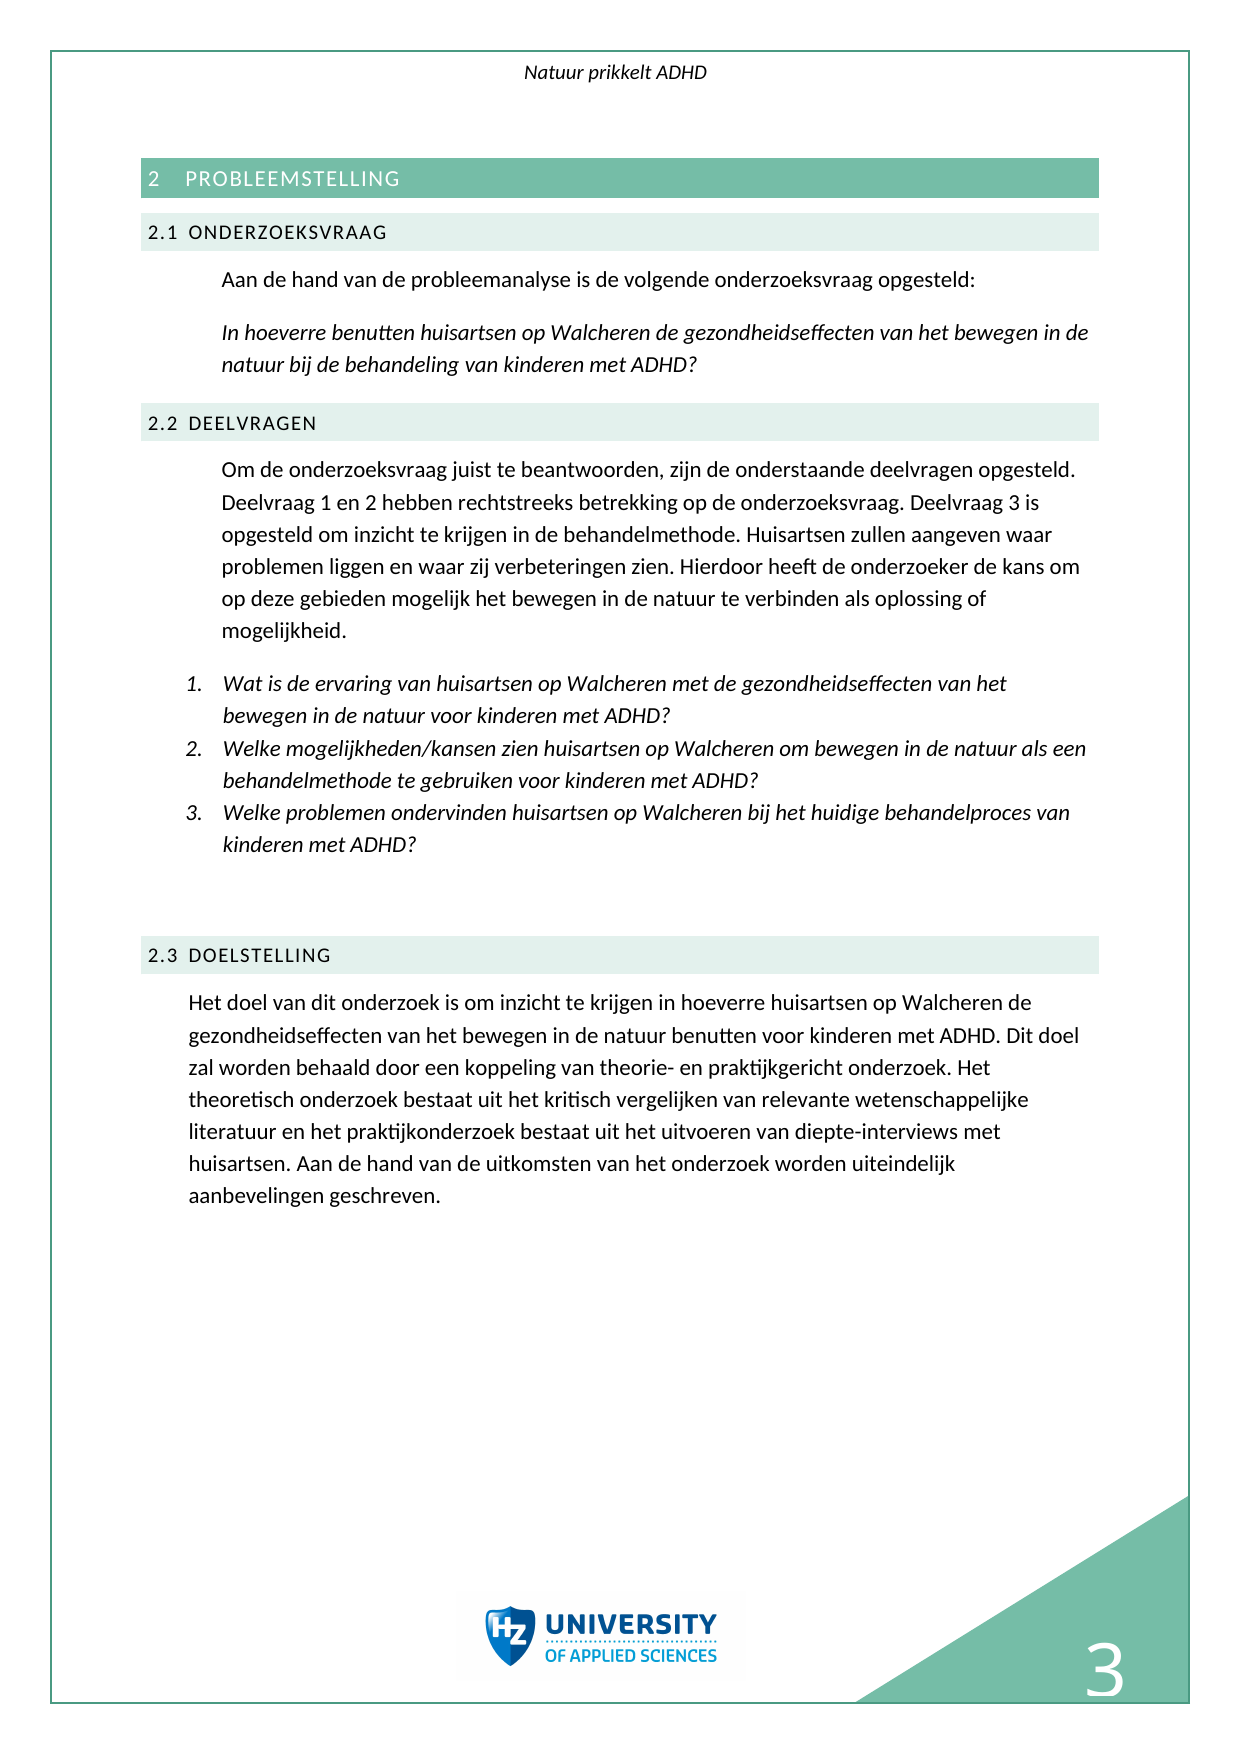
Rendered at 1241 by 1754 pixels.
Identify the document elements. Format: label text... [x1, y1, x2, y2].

text In hoeverre benutten huisartsen op Walcheren de gezondheidseffecten van het bewegen in de natuur bij de behandeling van kinderen met ADHD? [221, 318, 1093, 378]
subtitle Doelstelling [148, 943, 1093, 968]
list Welke problemen ondervinden huisartsen op Walcheren bij het huidige behandelproces van kinderen met ADHD? [185, 798, 1093, 858]
list Wat is de ervaring van huisartsen op Walcheren met de gezondheidseffecten van het bewegen in de natuur voor kinderen met ADHD? [185, 669, 1093, 730]
subtitle Onderzoeksvraag [148, 219, 1093, 245]
picture [456, 1591, 746, 1681]
list Welke mogelijkheden/kansen zien huisartsen op Walcheren om bewegen in de natuur als een behandelmethode te gebruiken voor kinderen met ADHD? [185, 734, 1093, 794]
subtitle Deelvragen [148, 410, 1093, 435]
text Om de onderzoeksvraag juist te beantwoorden, zijn de onderstaande deelvragen opgesteld. Deelvraag 1 en 2 hebben rechtstreeks betrekking op de onderzoeksvraag. Deelvraag 3 is opgesteld om inzicht te krijgen in de behandelmethode. Huisartsen zullen aangeven waar problemen liggen en waar zij verbeteringen zien. Hierdoor heeft de onderzoeker de kans om op deze gebieden mogelijk het bewegen in de natuur te verbinden als oplossing of mogelijkheid. [221, 456, 1093, 644]
subtitle Probleemstelling [148, 164, 1093, 192]
text Het doel van dit onderzoek is om inzicht te krijgen in hoeverre huisartsen op Walcheren de gezondheidseffecten van het bewegen in de natuur benutten voor kinderen met ADHD. Dit doel zal worden behaald door een koppeling van theorie- en praktijkgericht onderzoek. Het theoretisch onderzoek bestaat uit het kritisch vergelijken van relevante wetenschappelijke literatuur en het praktijkonderzoek bestaat uit het uitvoeren van diepte-interviews met huisartsen. Aan de hand van de uitkomsten van het onderzoek worden uiteindelijk aanbevelingen geschreven. [188, 988, 1093, 1210]
text Aan de hand van de probleemanalyse is de volgende onderzoeksvraag opgesteld: [185, 265, 1093, 293]
